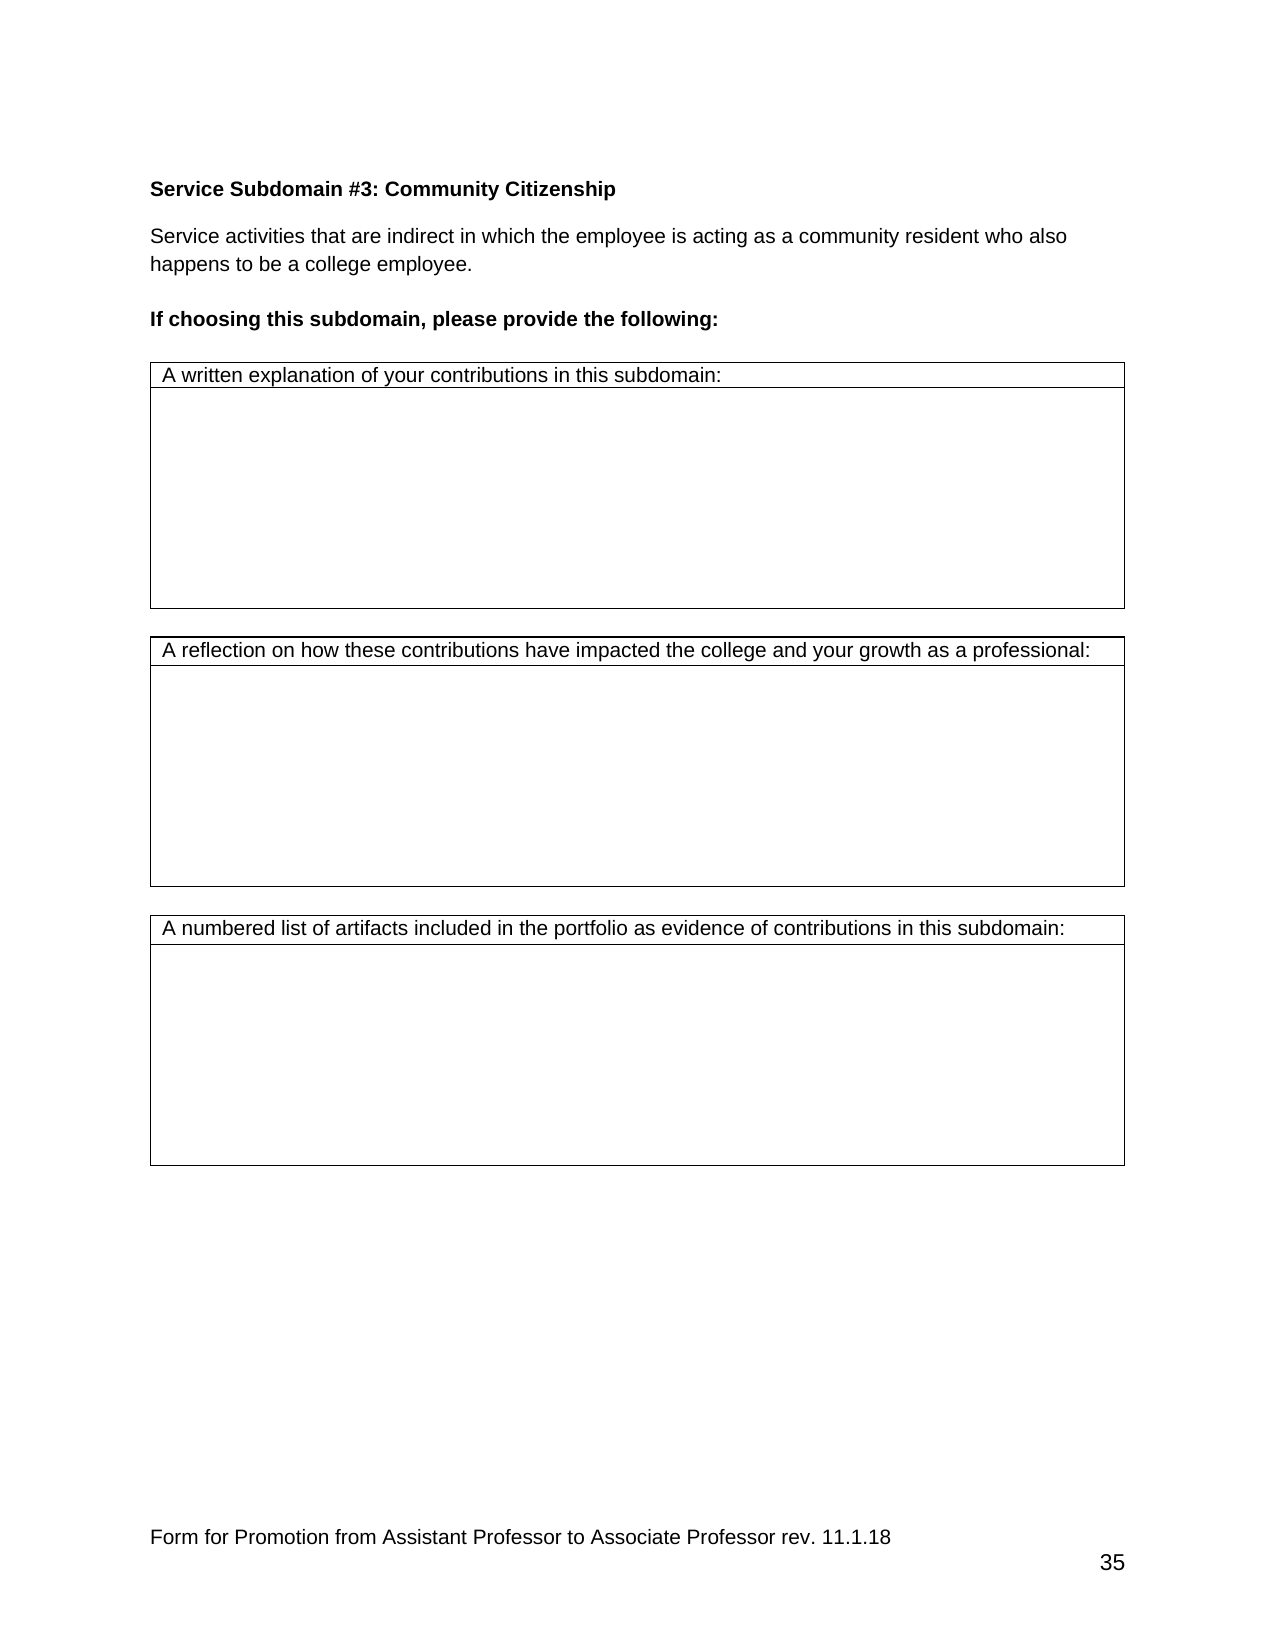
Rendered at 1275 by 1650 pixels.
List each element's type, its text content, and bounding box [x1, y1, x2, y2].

table_header A reflection on how these contributions have impacted the college and your growth as a professional: [151, 638, 1124, 665]
table_header A written explanation of your contributions in this subdomain: [151, 363, 1124, 387]
text Service Subdomain #3: Community Citizenship [150, 176, 1125, 200]
table_cell [151, 666, 1124, 886]
table_header A numbered list of artifacts included in the portfolio as evidence of contributions in this subdomain: [151, 916, 1124, 944]
text If choosing this subdomain, please provide the following: [150, 307, 1125, 331]
table_cell [151, 388, 1124, 608]
table_cell [151, 945, 1124, 1165]
text Service activities that are indirect in which the employee is acting as a community resident who also happens to be a college employee. [150, 224, 1125, 276]
